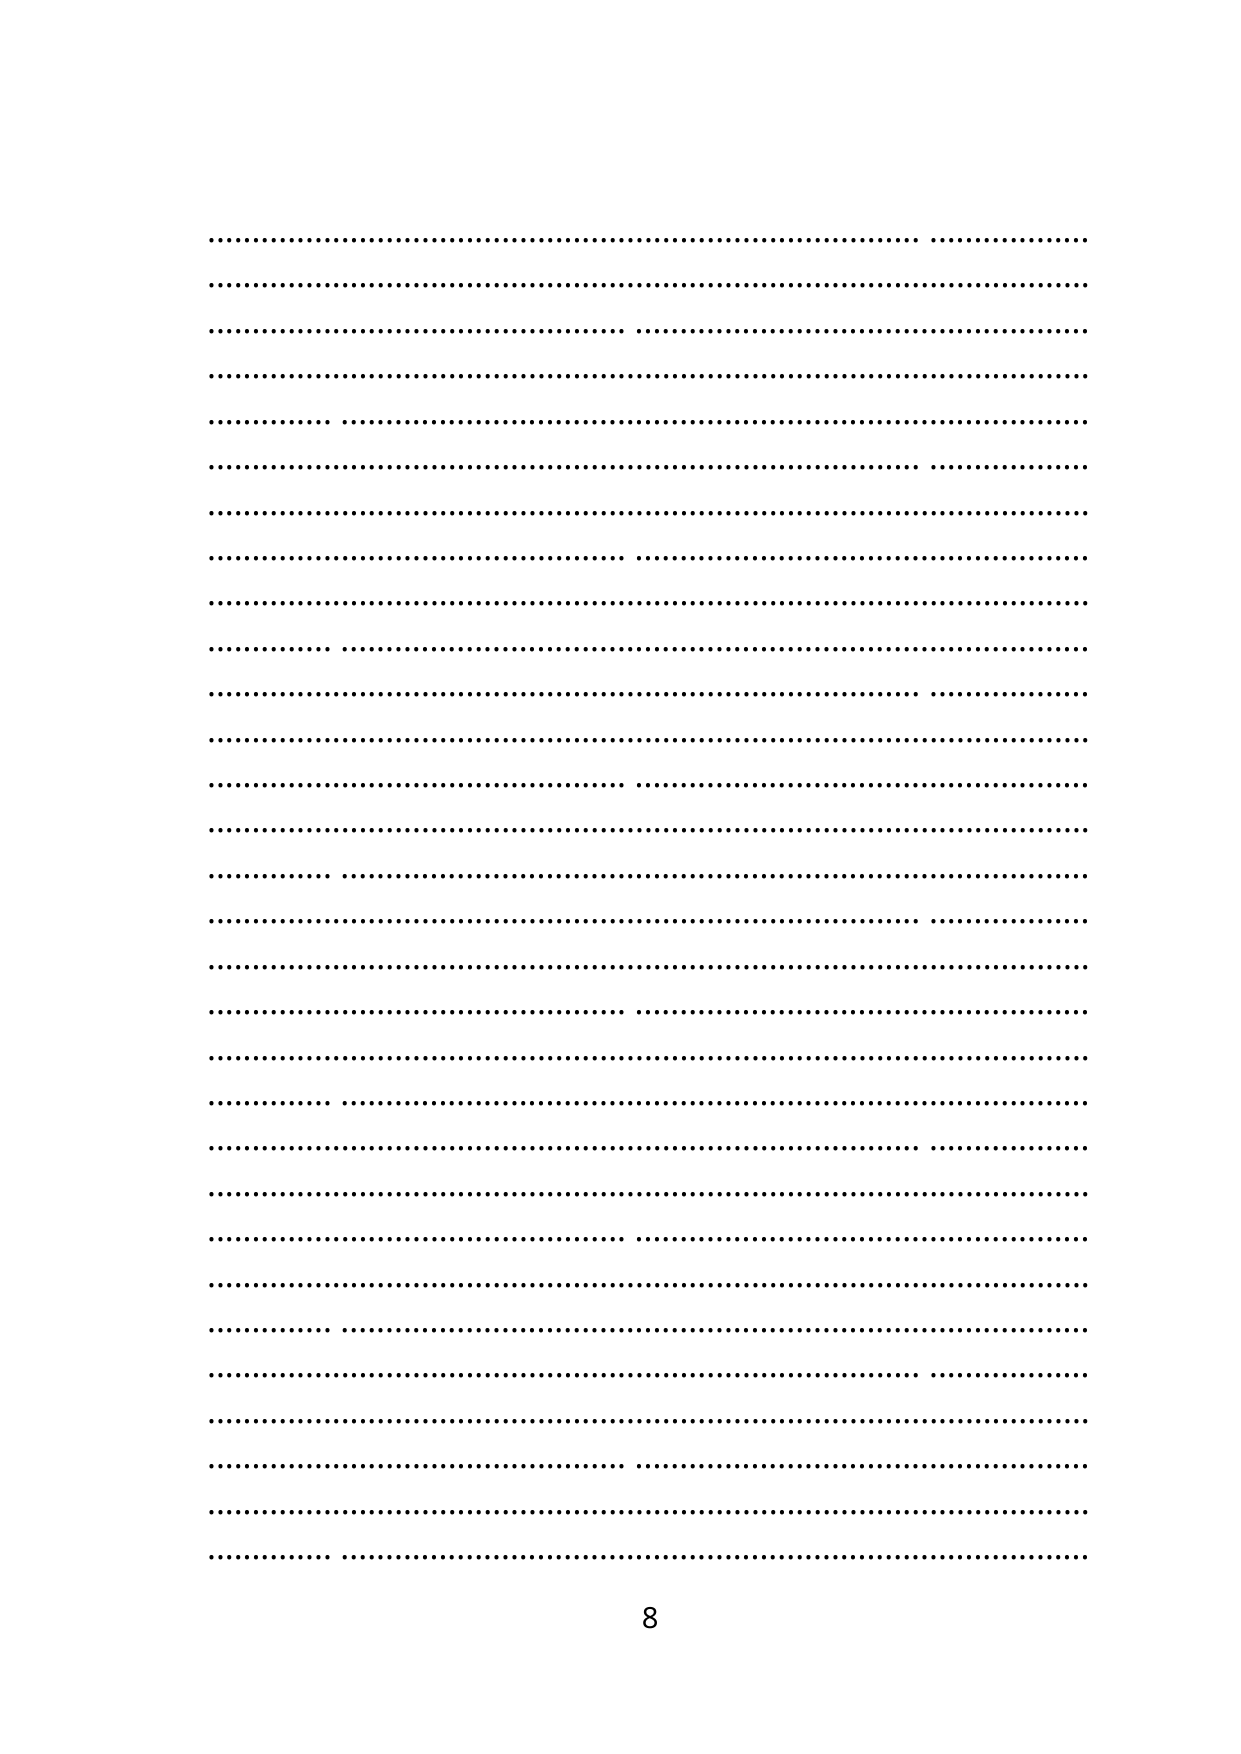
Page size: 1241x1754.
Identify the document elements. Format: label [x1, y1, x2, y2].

text [207, 207, 1093, 1569]
